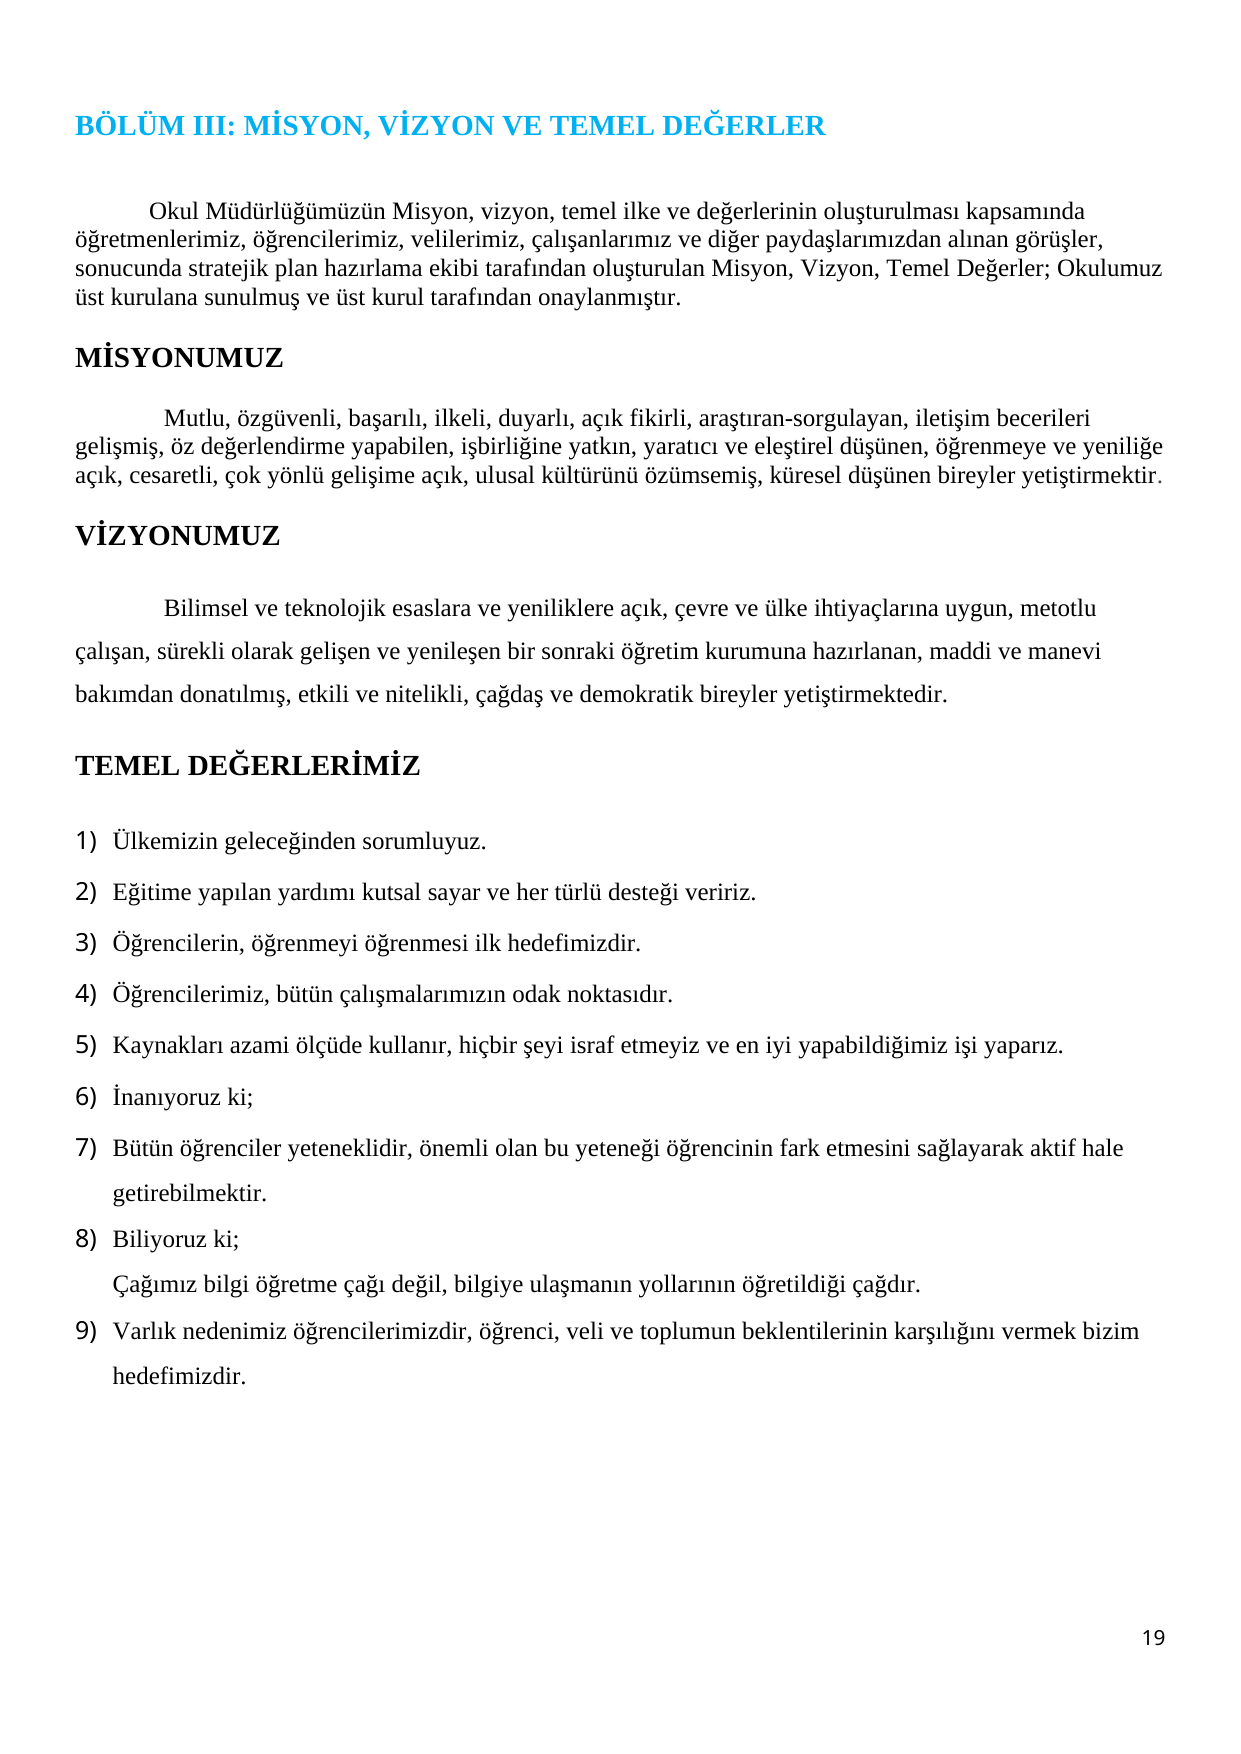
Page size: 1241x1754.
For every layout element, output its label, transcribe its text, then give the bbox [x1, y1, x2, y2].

text Bilimsel ve teknolojik esaslara ve yeniliklere açık, çevre ve ülke ihtiyaçlarına uygun, metotlu çalışan, sürekli olarak gelişen ve yenileşen bir sonraki öğretim kurumuna hazırlanan, maddi ve manevi bakımdan donatılmış, etkili ve nitelikli, çağdaş ve demokratik bireyler yetiştirmektedir. [75, 593, 1165, 708]
subtitle BÖLÜM III: MİSYON, VİZYON VE TEMEL DEĞERLER [75, 108, 1165, 141]
text Okul Müdürlüğümüzün Misyon, vizyon, temel ilke ve değerlerinin oluşturulması kapsamında öğretmenlerimiz, öğrencilerimiz, velilerimiz, çalışanlarımız ve diğer paydaşlarımızdan alınan görüşler, sonucunda stratejik plan hazırlama ekibi tarafından oluşturulan Misyon, Vizyon, Temel Değerler; Okulumuz üst kurulana sunulmuş ve üst kurul tarafından onaylanmıştır. [75, 196, 1165, 311]
list Biliyoruz ki; Çağımız bilgi öğretme çağı değil, bilgiye ulaşmanın yollarının öğretildiği çağdır. [75, 1221, 1165, 1298]
list İnanıyoruz ki; [75, 1078, 1165, 1112]
list Eğitime yapılan yardımı kutsal sayar ve her türlü desteği veririz. [75, 874, 1165, 908]
list Öğrencilerimiz, bütün çalışmalarımızın odak noktasıdır. [75, 976, 1165, 1010]
list Ülkemizin geleceğinden sorumluyuz. [75, 823, 1165, 857]
list Bütün öğrenciler yeteneklidir, önemli olan bu yeteneği öğrencinin fark etmesini sağlayarak aktif hale getirebilmektir. [75, 1129, 1165, 1206]
list Kaynakları azami ölçüde kullanır, hiçbir şeyi israf etmeyiz ve en iyi yapabildiğimiz işi yaparız. [75, 1027, 1165, 1061]
list Varlık nedenimiz öğrencilerimizdir, öğrenci, veli ve toplumun beklentilerinin karşılığını vermek bizim hedefimizdir. [75, 1312, 1165, 1389]
subtitle VİZYONUMUZ [75, 518, 1165, 552]
text Mutlu, özgüvenli, başarılı, ilkeli, duyarlı, açık fikirli, araştıran-sorgulayan, iletişim becerileri gelişmiş, öz değerlendirme yapabilen, işbirliğine yatkın, yaratıcı ve eleştirel düşünen, öğrenmeye ve yeniliğe açık, cesaretli, çok yönlü gelişime açık, ulusal kültürünü özümsemiş, küresel düşünen bireyler yetiştirmektir. [75, 403, 1165, 489]
list Öğrencilerin, öğrenmeyi öğrenmesi ilk hedefimizdir. [75, 925, 1165, 959]
subtitle TEMEL DEĞERLERİMİZ [75, 748, 1165, 781]
text MİSYONUMUZ [75, 340, 1165, 373]
